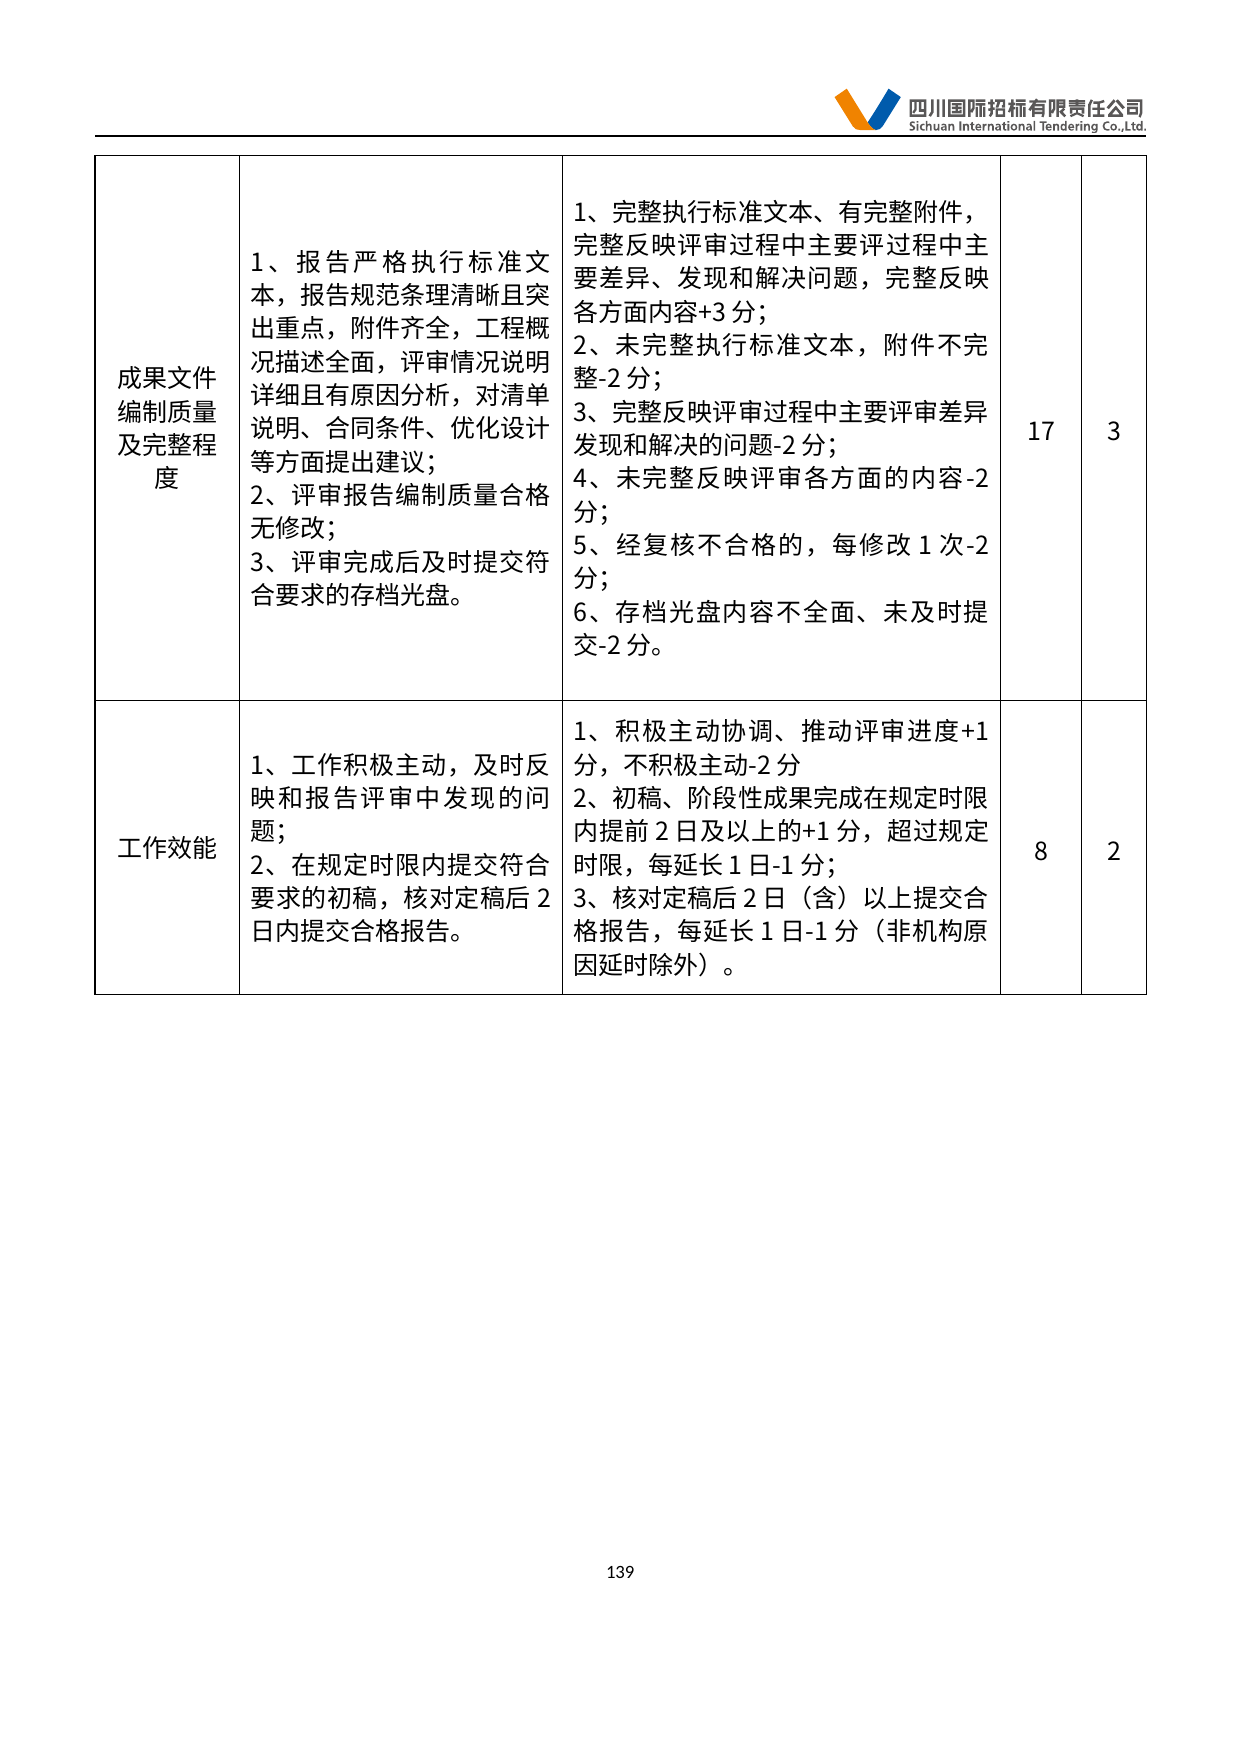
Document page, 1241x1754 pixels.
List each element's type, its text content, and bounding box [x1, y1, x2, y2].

table_cell 1、工作积极主动，及时反映和报告评审中发现的问题； 2、在规定时限内提交符合要求的初稿，核对定稿后2日内提交合格报告。 [240, 701, 562, 994]
table_cell 8 [1001, 701, 1081, 994]
table_cell 1、报告严格执行标准文本，报告规范条理清晰且突出重点，附件齐全，工程概况描述全面，评审情况说明详细且有原因分析，对清单说明、合同条件、优化设计等方面提出建议； 2、评审报告编制质量合格无修改； 3、评审完成后及时提交符合要求的存档光盘。 [240, 156, 562, 700]
table_cell 工作效能 [96, 701, 239, 994]
table_cell 1、完整执行标准文本、有完整附件，完整反映评审过程中主要评过程中主要差异、发现和解决问题，完整反映各方面内容+3分； 2、未完整执行标准文本，附件不完整-2分； 3、完整反映评审过程中主要评审差异发现和解决的问题-2分； 4、未完整反映评审各方面的内容-2分； 5、经复核不合格的，每修改1次-2分； 6、存档光盘内容不全面、未及时提交-2分。 [563, 156, 1000, 700]
table_cell 17 [1001, 156, 1081, 700]
table_cell 3 [1082, 156, 1146, 700]
table_cell 1、积极主动协调、推动评审进度+1分，不积极主动-2分 2、初稿、阶段性成果完成在规定时限内提前2日及以上的+1分，超过规定时限，每延长1日-1分； 3、核对定稿后2日（含）以上提交合格报告，每延长1日-1分（非机构原因延时除外）。 [563, 701, 1000, 994]
table_cell 成果文件编制质量及完整程度 [96, 156, 239, 700]
table_cell 2 [1082, 701, 1146, 994]
